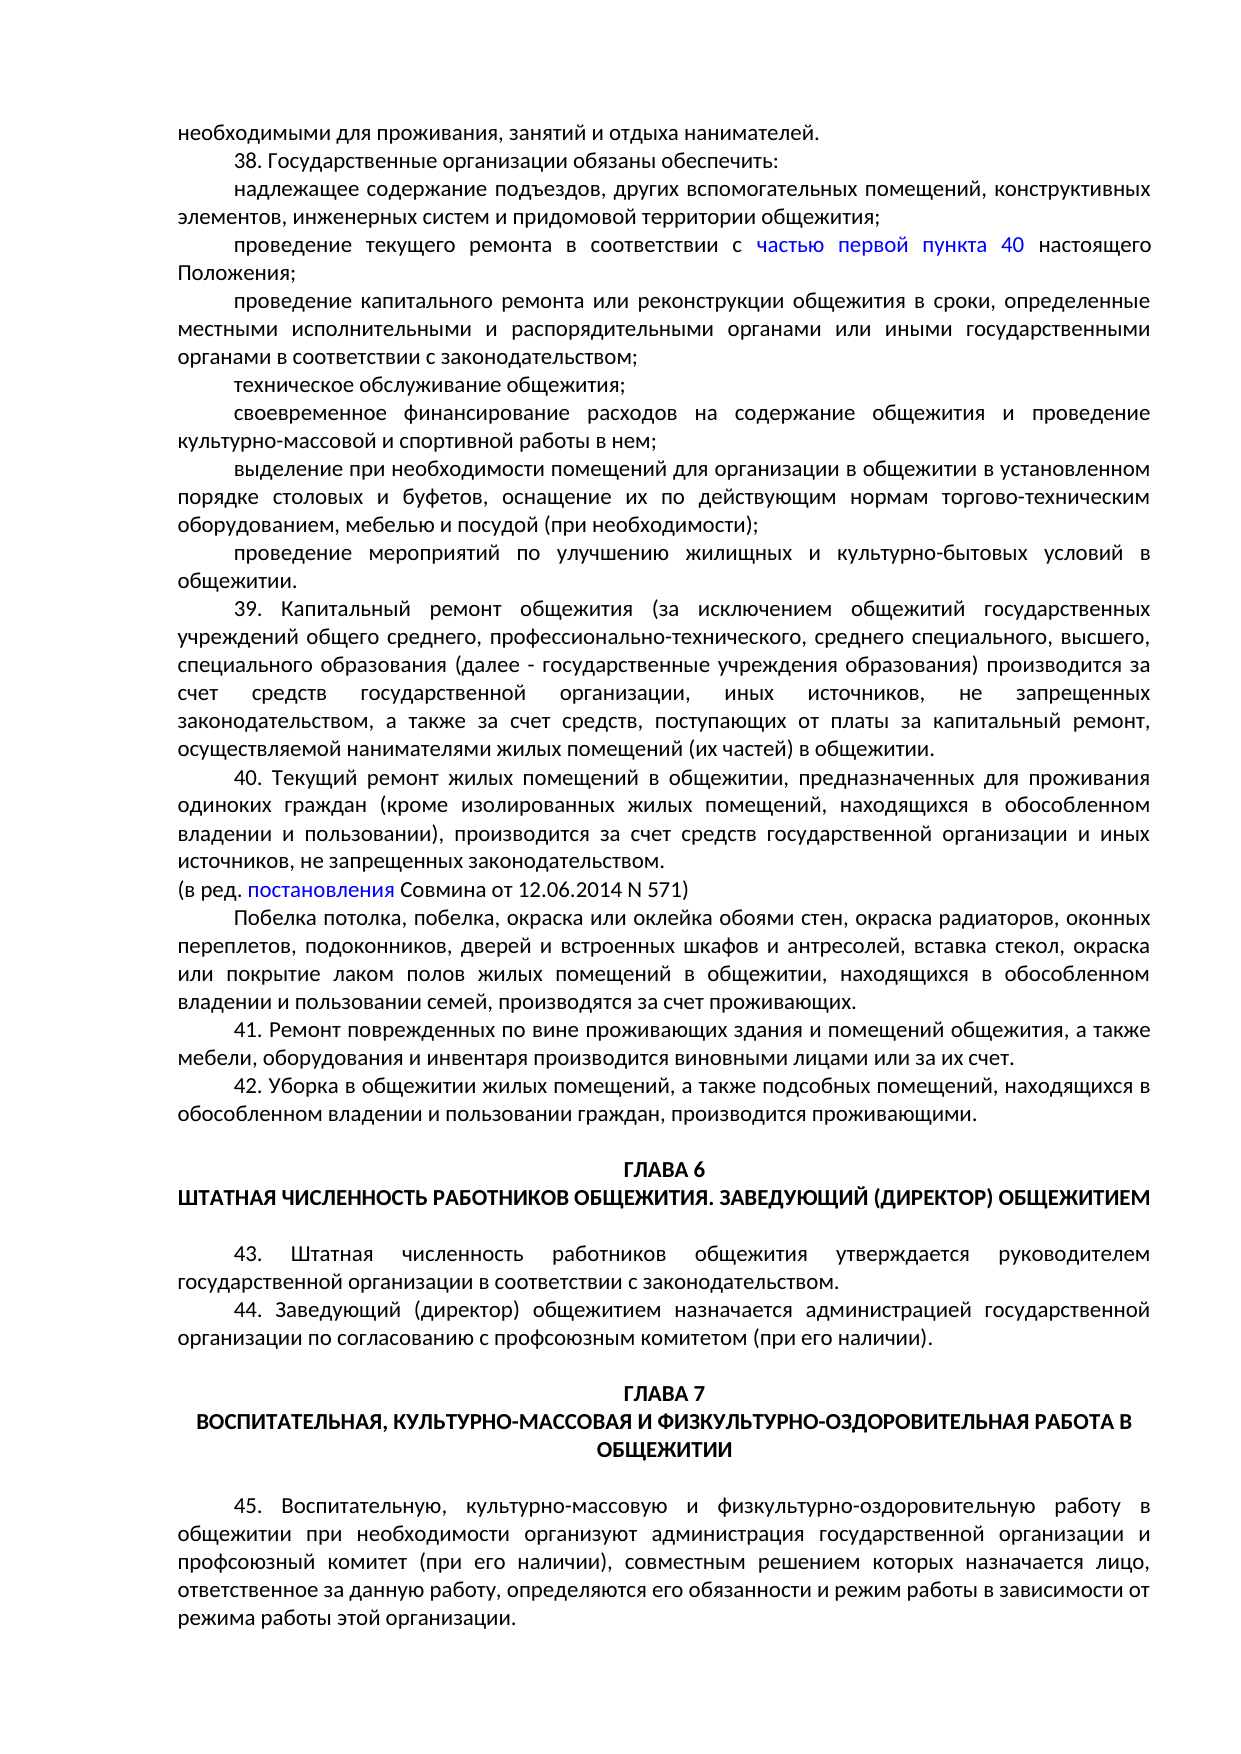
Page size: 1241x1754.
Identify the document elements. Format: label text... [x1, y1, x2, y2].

text надлежащее содержание подъездов, других вспомогательных помещений, конструктивных элементов, инженерных систем и придомовой территории общежития; [177, 174, 1152, 230]
text 42. Уборка в общежитии жилых помещений, а также подсобных помещений, находящихся в обособленном владении и пользовании граждан, производится проживающими. [177, 1071, 1152, 1127]
text 41. Ремонт поврежденных по вине проживающих здания и помещений общежития, а также мебели, оборудования и инвентаря производится виновными лицами или за их счет. [177, 1015, 1152, 1071]
text ВОСПИТАТЕЛЬНАЯ, КУЛЬТУРНО-МАССОВАЯ И ФИЗКУЛЬТУРНО-ОЗДОРОВИТЕЛЬНАЯ РАБОТА В ОБЩЕЖИТИИ [177, 1407, 1152, 1463]
text 44. Заведующий (директор) общежитием назначается администрацией государственной организации по согласованию с профсоюзным комитетом (при его наличии). [177, 1295, 1152, 1351]
text проведение мероприятий по улучшению жилищных и культурно-бытовых условий в общежитии. [177, 538, 1152, 594]
text ГЛАВА 6 [177, 1155, 1152, 1183]
text (в ред. постановления Совмина от 12.06.2014 N 571) [177, 875, 1152, 903]
text проведение капитального ремонта или реконструкции общежития в сроки, определенные местными исполнительными и распорядительными органами или иными государственными органами в соответствии с законодательством; [177, 286, 1152, 370]
text 45. Воспитательную, культурно-массовую и физкультурно-оздоровительную работу в общежитии при необходимости организуют администрация государственной организации и профсоюзный комитет (при его наличии), совместным решением которых назначается лицо, ответственное за данную работу, определяются его обязанности и режим работы в зависимости от режима работы этой организации. [177, 1491, 1152, 1631]
text проведение текущего ремонта в соответствии с частью первой пункта 40 настоящего Положения; [177, 230, 1152, 286]
text своевременное финансирование расходов на содержание общежития и проведение культурно-массовой и спортивной работы в нем; [177, 398, 1152, 454]
text 39. Капитальный ремонт общежития (за исключением общежитий государственных учреждений общего среднего, профессионально-технического, среднего специального, высшего, специального образования (далее - государственные учреждения образования) производится за счет средств государственной организации, иных источников, не запрещенных законодательством, а также за счет средств, поступающих от платы за капитальный ремонт, осуществляемой нанимателями жилых помещений (их частей) в общежитии. [177, 594, 1152, 763]
text техническое обслуживание общежития; [177, 370, 1152, 398]
text Побелка потолка, побелка, окраска или оклейка обоями стен, окраска радиаторов, оконных переплетов, подоконников, дверей и встроенных шкафов и антресолей, вставка стекол, окраска или покрытие лаком полов жилых помещений в общежитии, находящихся в обособленном владении и пользовании семей, производятся за счет проживающих. [177, 903, 1152, 1015]
text 43. Штатная численность работников общежития утверждается руководителем государственной организации в соответствии с законодательством. [177, 1239, 1152, 1295]
text ШТАТНАЯ ЧИСЛЕННОСТЬ РАБОТНИКОВ ОБЩЕЖИТИЯ. ЗАВЕДУЮЩИЙ (ДИРЕКТОР) ОБЩЕЖИТИЕМ [177, 1183, 1152, 1211]
text ГЛАВА 7 [177, 1379, 1152, 1407]
text 40. Текущий ремонт жилых помещений в общежитии, предназначенных для проживания одиноких граждан (кроме изолированных жилых помещений, находящихся в обособленном владении и пользовании), производится за счет средств государственной организации и иных источников, не запрещенных законодательством. [177, 763, 1152, 875]
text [177, 118, 1152, 146]
text выделение при необходимости помещений для организации в общежитии в установленном порядке столовых и буфетов, оснащение их по действующим нормам торгово-техническим оборудованием, мебелью и посудой (при необходимости); [177, 454, 1152, 538]
text 38. Государственные организации обязаны обеспечить: [177, 146, 1152, 174]
